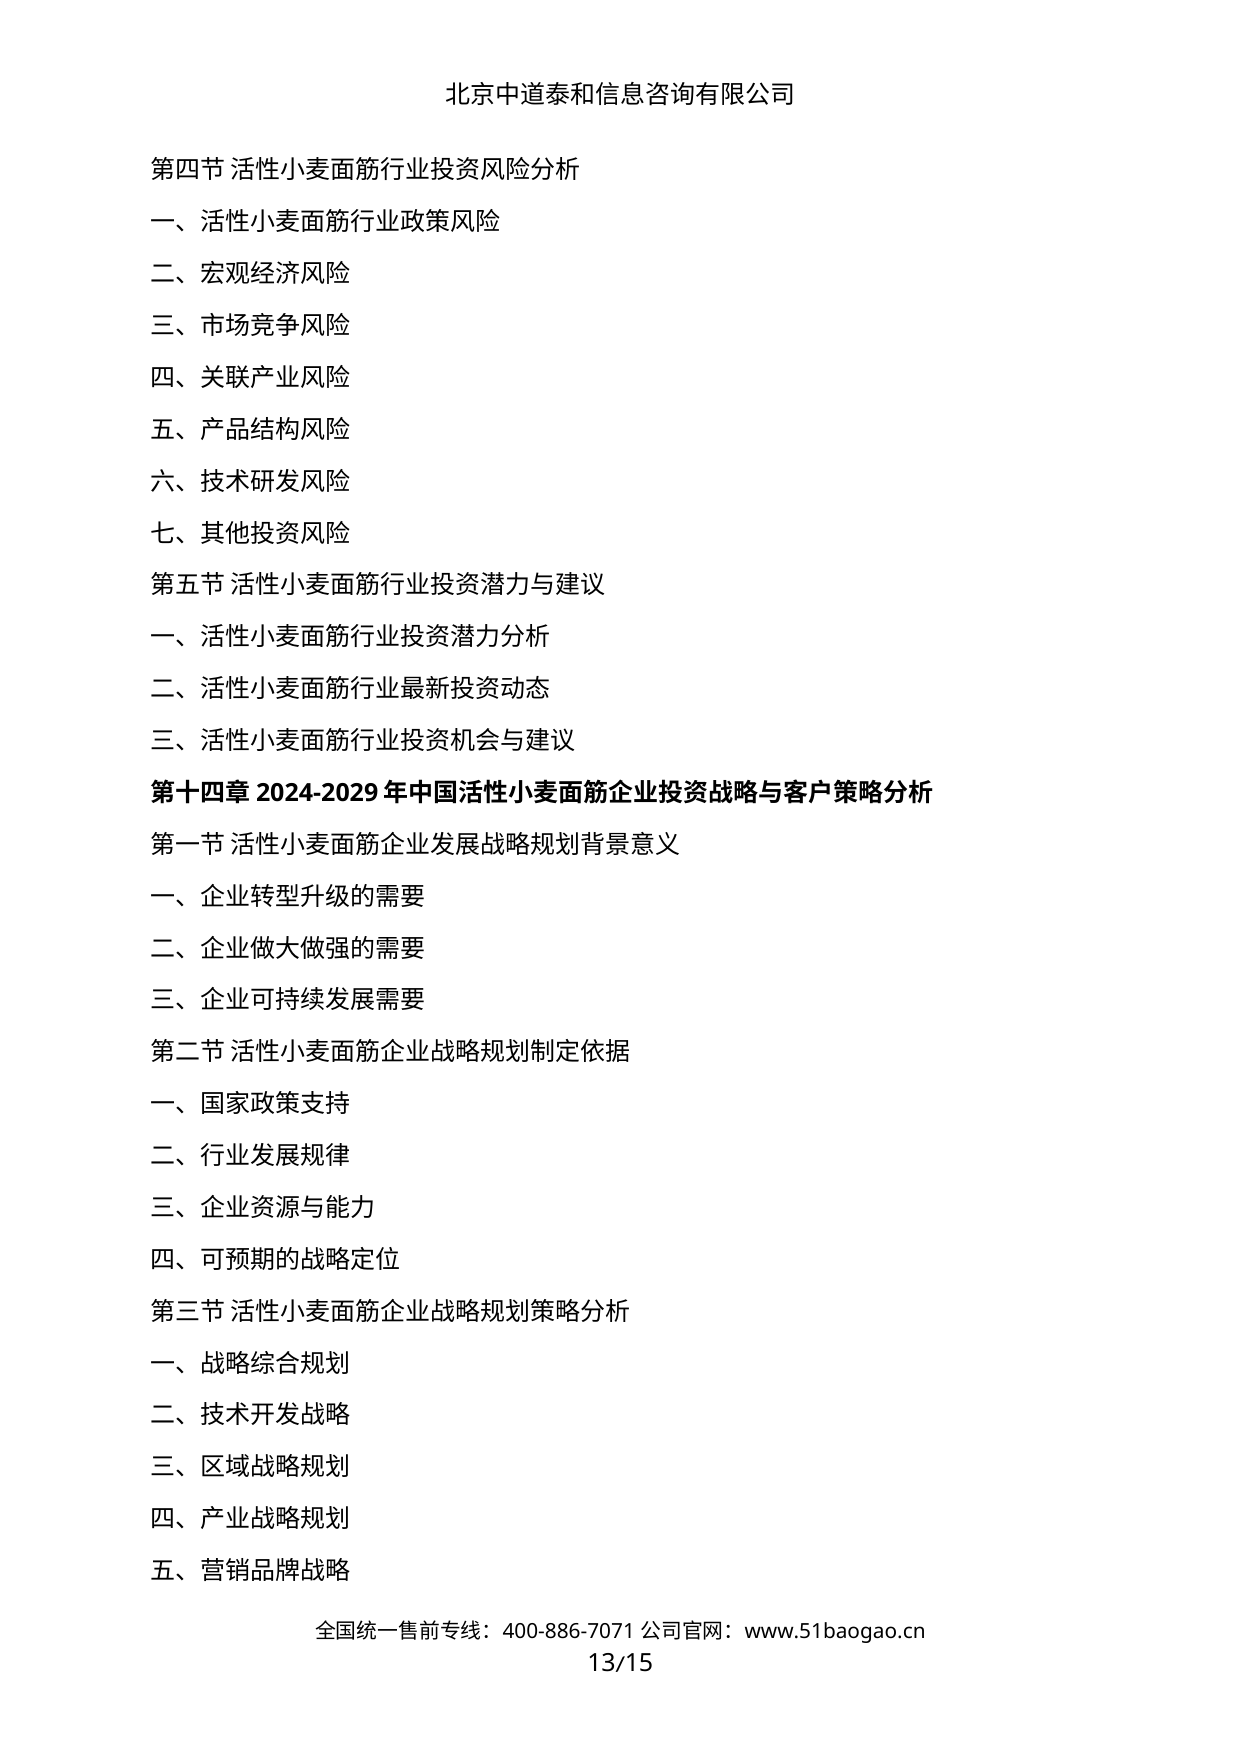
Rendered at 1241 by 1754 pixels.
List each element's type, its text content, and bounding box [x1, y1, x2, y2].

text 二、行业发展规律 [150, 1136, 1090, 1172]
text 一、活性小麦面筋行业投资潜力分析 [150, 617, 1090, 653]
text 一、企业转型升级的需要 [150, 876, 1090, 912]
text 二、企业做大做强的需要 [150, 928, 1090, 964]
text 三、区域战略规划 [150, 1447, 1090, 1483]
text 第四节 活性小麦面筋行业投资风险分析 [150, 150, 1090, 186]
text 四、可预期的战略定位 [150, 1239, 1090, 1276]
text 第三节 活性小麦面筋企业战略规划策略分析 [150, 1291, 1090, 1327]
text 三、企业资源与能力 [150, 1187, 1090, 1224]
text 第二节 活性小麦面筋企业战略规划制定依据 [150, 1032, 1090, 1068]
text 二、宏观经济风险 [150, 254, 1090, 290]
text 七、其他投资风险 [150, 513, 1090, 549]
text 一、国家政策支持 [150, 1084, 1090, 1120]
text 第五节 活性小麦面筋行业投资潜力与建议 [150, 565, 1090, 601]
text 第一节 活性小麦面筋企业发展战略规划背景意义 [150, 824, 1090, 861]
text 一、战略综合规划 [150, 1343, 1090, 1379]
text 四、关联产业风险 [150, 357, 1090, 394]
text 二、活性小麦面筋行业最新投资动态 [150, 669, 1090, 705]
text 三、企业可持续发展需要 [150, 980, 1090, 1016]
text 五、产品结构风险 [150, 409, 1090, 446]
text 四、产业战略规划 [150, 1499, 1090, 1535]
text 三、活性小麦面筋行业投资机会与建议 [150, 721, 1090, 757]
text 第十四章 2024-2029年中国活性小麦面筋企业投资战略与客户策略分析 [150, 772, 1090, 809]
text 一、活性小麦面筋行业政策风险 [150, 202, 1090, 238]
text 六、技术研发风险 [150, 461, 1090, 497]
text 二、技术开发战略 [150, 1395, 1090, 1431]
text 五、营销品牌战略 [150, 1551, 1090, 1587]
text 三、市场竞争风险 [150, 306, 1090, 342]
